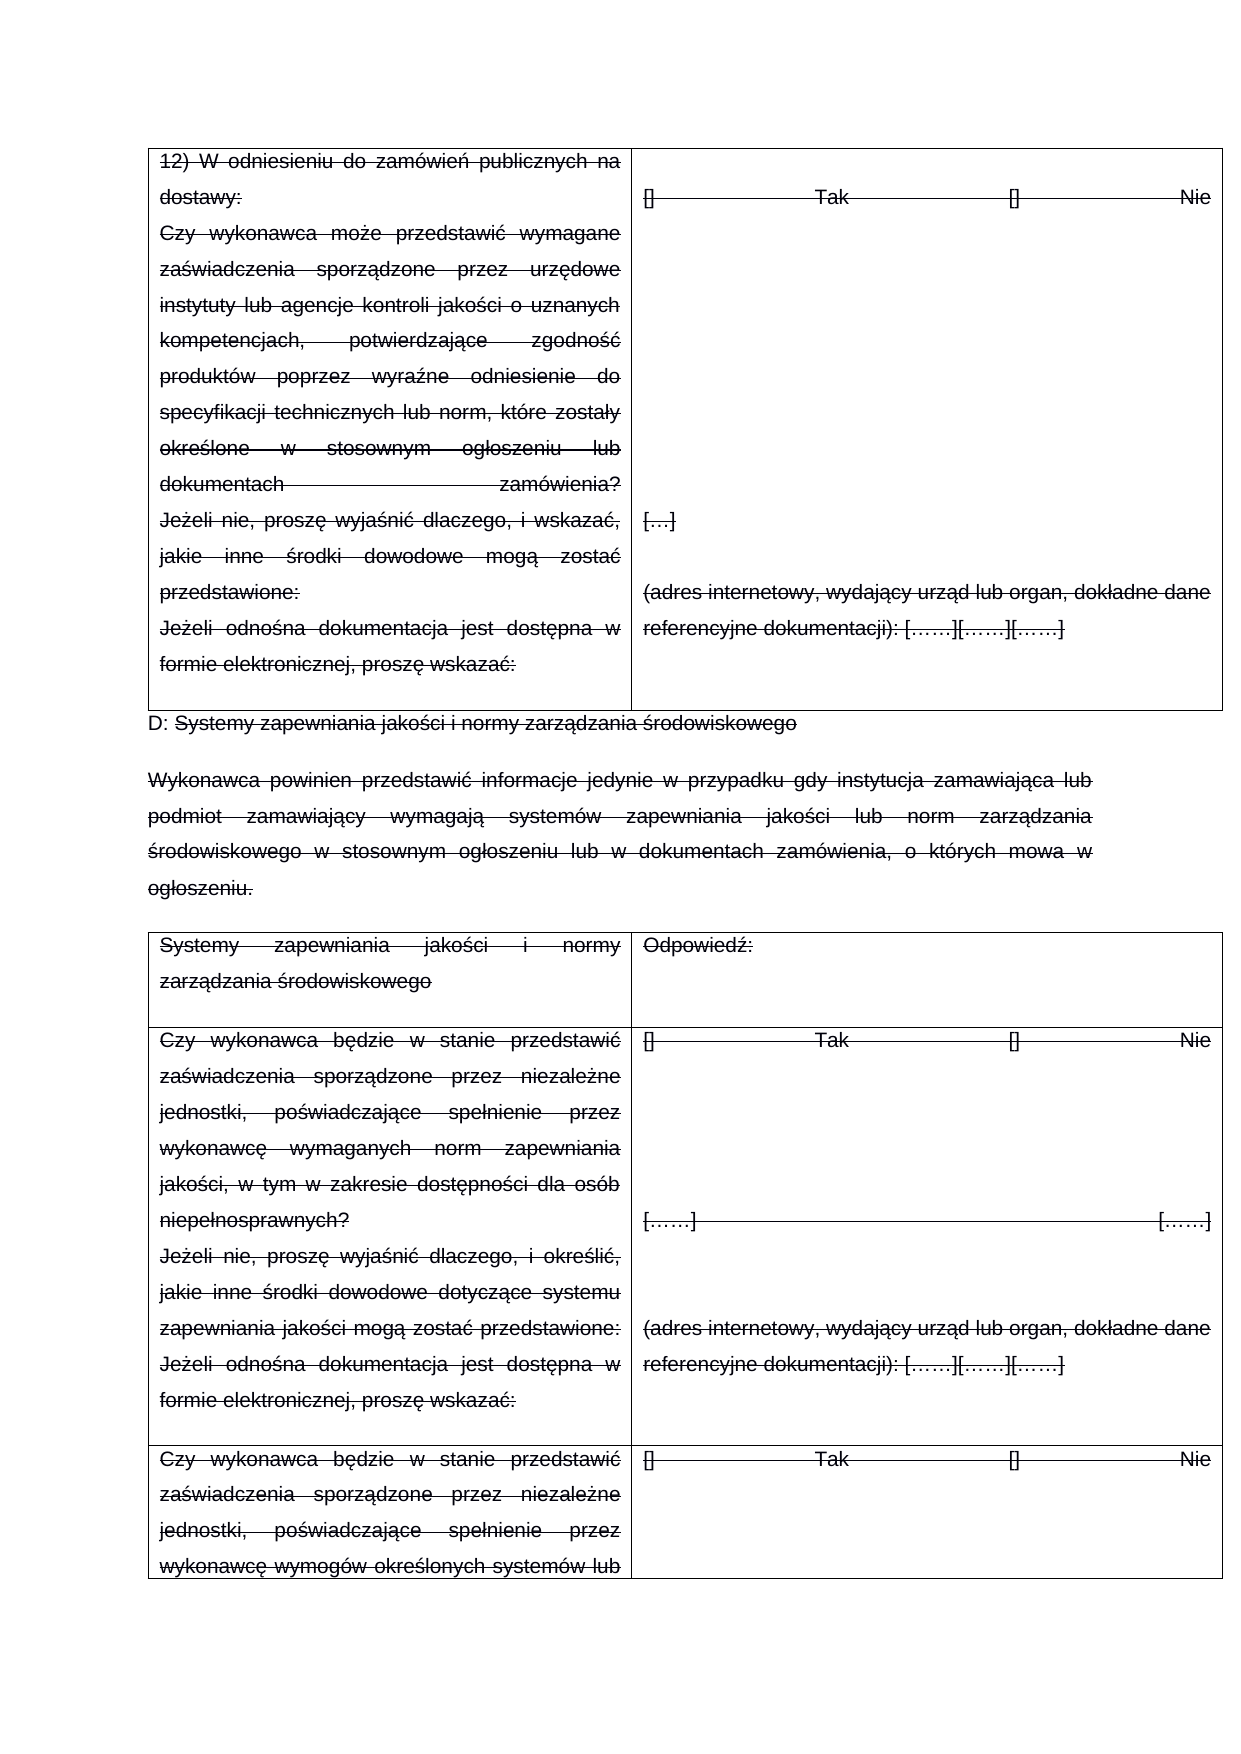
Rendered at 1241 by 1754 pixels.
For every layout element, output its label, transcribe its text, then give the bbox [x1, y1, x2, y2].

table_header Systemy zapewniania jakości i normy zarządzania środowiskowego [149, 933, 631, 1027]
table_header Odpowiedź: [632, 933, 1222, 1027]
table_cell [] Tak [] Nie […] (adres internetowy, wydający urząd lub organ, dokładne dane referencyjne dokumentacji): [……][……][……] [632, 149, 1222, 710]
text Wykonawca powinien przedstawić informacje jedynie w przypadku gdy instytucja zamawiająca lub podmiot zamawiający wymagają systemów zapewniania jakości lub norm zarządzania środowiskowego w stosownym ogłoszeniu lub w dokumentach zamówienia, o których mowa w ogłoszeniu. [148, 782, 1093, 817]
table_cell 12) W odniesieniu do zamówień publicznych na dostawy: Czy wykonawca może przedstawić wymagane zaświadczenia sporządzone przez urzędowe instytuty lub agencje kontroli jakości o uznanych kompetencjach, potwierdzające zgodność produktów poprzez wyraźne odniesienie do specyfikacji technicznych lub norm, które zostały określone w stosownym ogłoszeniu lub dokumentach zamówienia? Jeżeli nie, proszę wyjaśnić dlaczego, i wskazać, jakie inne środki dowodowe mogą zostać przedstawione: Jeżeli odnośna dokumentacja jest dostępna w formie elektronicznej, proszę wskazać: [149, 149, 631, 710]
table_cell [149, 1446, 631, 1578]
table_cell Czy wykonawca będzie w stanie przedstawić zaświadczenia sporządzone przez niezależne jednostki, poświadczające spełnienie przez wykonawcę wymaganych norm zapewniania jakości, w tym w zakresie dostępności dla osób niepełnosprawnych? Jeżeli nie, proszę wyjaśnić dlaczego, i określić, jakie inne środki dowodowe dotyczące systemu zapewniania jakości mogą zostać przedstawione: Jeżeli odnośna dokumentacja jest dostępna w formie elektronicznej, proszę wskazać: [149, 1028, 631, 1445]
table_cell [632, 1446, 1222, 1578]
text D: Systemy zapewniania jakości i normy zarządzania środowiskowego [148, 711, 1093, 735]
table_cell [] Tak [] Nie [……] [……] (adres internetowy, wydający urząd lub organ, dokładne dane referencyjne dokumentacji): [……][……][……] [632, 1028, 1222, 1445]
text Wykonawca powinien przedstawić informacje jedynie w przypadku gdy instytucja zamawiająca lub podmiot zamawiający wymagają systemów zapewniania jakości lub norm zarządzania środowiskowego w stosownym ogłoszeniu lub w dokumentach zamówienia, o których mowa w ogłoszeniu. [148, 854, 1093, 899]
text Wykonawca powinien przedstawić informacje jedynie w przypadku gdy instytucja zamawiająca lub podmiot zamawiający wymagają systemów zapewniania jakości lub norm zarządzania środowiskowego w stosownym ogłoszeniu lub w dokumentach zamówienia, o których mowa w ogłoszeniu. [148, 818, 1093, 853]
